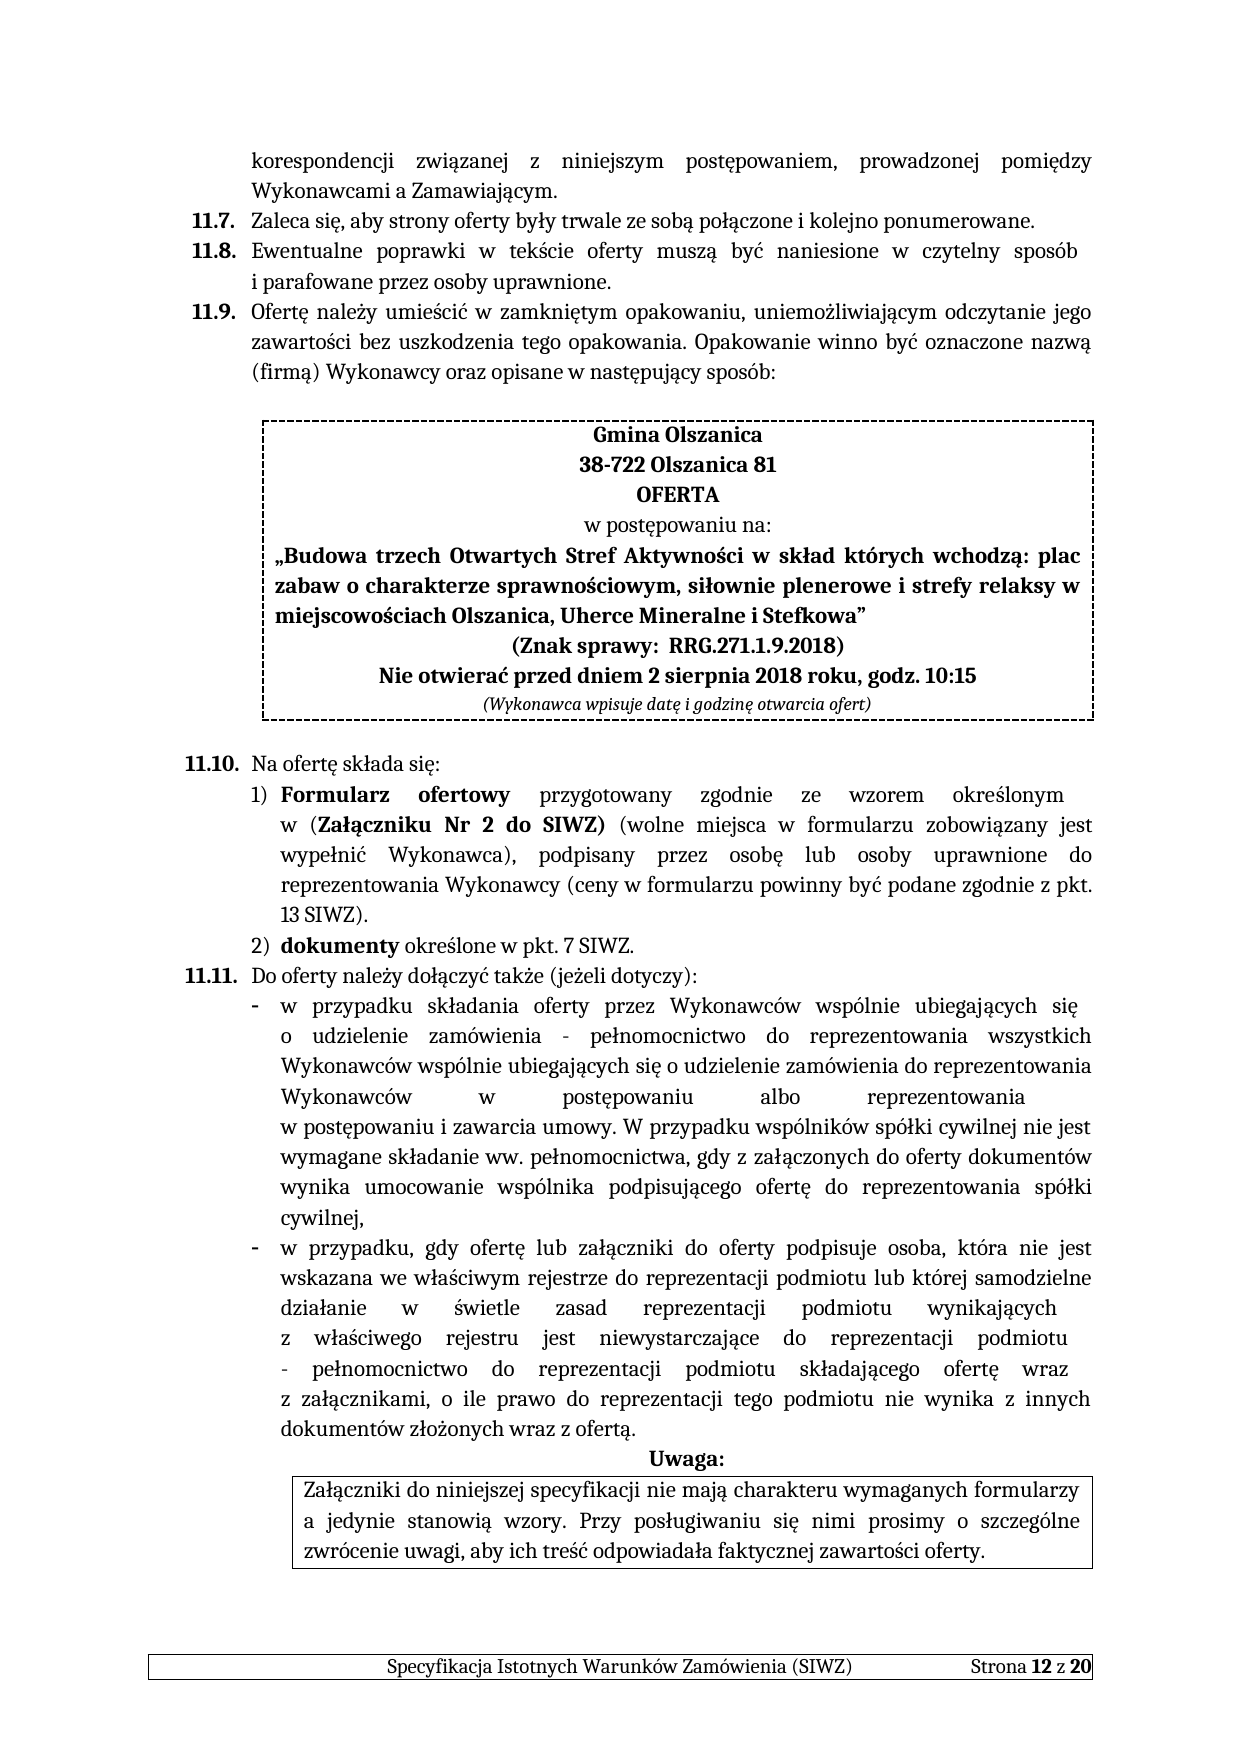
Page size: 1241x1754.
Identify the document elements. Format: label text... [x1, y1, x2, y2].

list Zaleca się, aby strony oferty były trwale ze sobą połączone i kolejno ponumerowane. [192, 208, 1093, 234]
list Formularz ofertowy przygotowany zgodnie ze wzorem określonym w (Załączniku Nr 2 do SIWZ) (wolne miejsca w formularzu zobowiązany jest wypełnić Wykonawca), podpisany przez osobę lub osoby uprawnione do reprezentowania Wykonawcy (ceny w formularzu powinny być podane zgodnie z pkt. 13 SIWZ). [251, 781, 1093, 928]
list Do oferty należy dołączyć także (jeżeli dotyczy): [185, 963, 1093, 989]
list dokumenty określone w pkt. 7 SIWZ. [251, 932, 1093, 959]
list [192, 148, 1093, 204]
table_header Załączniki do niniejszej specyfikacji nie mają charakteru wymaganych formularzy a jedynie stanowią wzory. Przy posługiwaniu się nimi prosimy o szczególne zwrócenie uwagi, aby ich treść odpowiadała faktycznej zawartości oferty. [293, 1477, 1092, 1568]
list Ewentualne poprawki w tekście oferty muszą być naniesione w czytelny sposób i parafowane przez osoby uprawnione. [192, 238, 1093, 295]
table_header Gmina Olszanica 38-722 Olszanica 81 OFERTA w postępowaniu na: „Budowa trzech Otwartych Stref Aktywności w skład których wchodzą: plac zabaw o charakterze sprawnościowym, siłownie plenerowe i strefy relaksy w miejscowościach Olszanica, Uherce Mineralne i Stefkowa” (Znak sprawy: RRG.271.1.9.2018) Nie otwierać przed dniem 2 sierpnia 2018 roku, godz. 10:15 (Wykonawca wpisuje datę i godzinę otwarcia ofert) [263, 420, 1093, 719]
list w przypadku, gdy ofertę lub załączniki do oferty podpisuje osoba, która nie jest wskazana we właściwym rejestrze do reprezentacji podmiotu lub której samodzielne działanie w świetle zasad reprezentacji podmiotu wynikających z właściwego rejestru jest niewystarczające do reprezentacji podmiotu - pełnomocnictwo do reprezentacji podmiotu składającego ofertę wraz z załącznikami, o ile prawo do reprezentacji tego podmiotu nie wynika z innych dokumentów złożonych wraz z ofertą. [251, 1234, 1093, 1442]
list Na ofertę składa się: [185, 751, 1093, 777]
list Ofertę należy umieścić w zamkniętym opakowaniu, uniemożliwiającym odczytanie jego zawartości bez uszkodzenia tego opakowania. Opakowanie winno być oznaczone nazwą (firmą) Wykonawcy oraz opisane w następujący sposób: [192, 299, 1093, 385]
list Uwaga: [281, 1446, 1093, 1472]
list w przypadku składania oferty przez Wykonawców wspólnie ubiegających się o udzielenie zamówienia - pełnomocnictwo do reprezentowania wszystkich Wykonawców wspólnie ubiegających się o udzielenie zamówienia do reprezentowania Wykonawców w postępowaniu albo reprezentowania w postępowaniu i zawarcia umowy. W przypadku wspólników spółki cywilnej nie jest wymagane składanie ww. pełnomocnictwa, gdy z załączonych do oferty dokumentów wynika umocowanie wspólnika podpisującego ofertę do reprezentowania spółki cywilnej, [251, 993, 1093, 1231]
